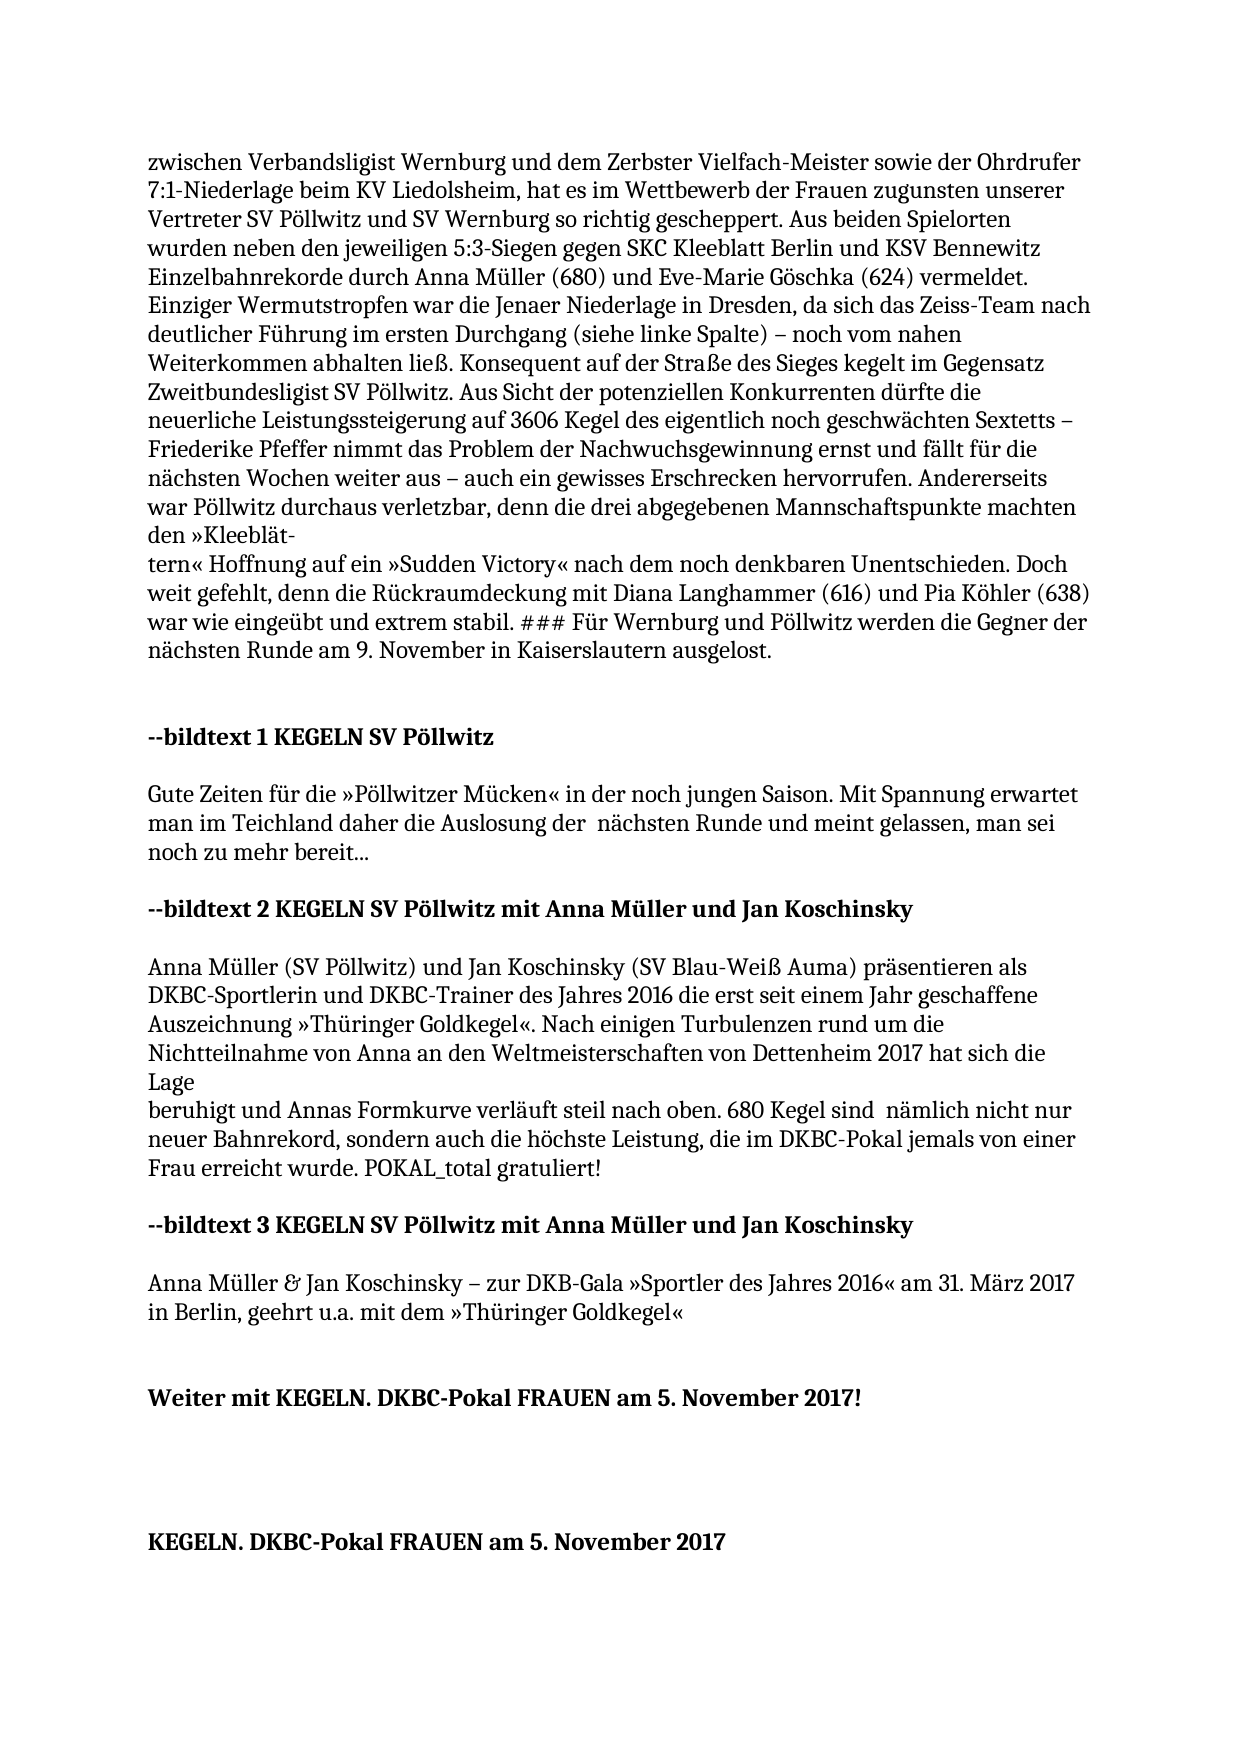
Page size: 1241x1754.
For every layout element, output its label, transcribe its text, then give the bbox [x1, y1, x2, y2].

text Anna Müller (SV Pöllwitz) und Jan Koschinsky (SV Blau-Weiß Auma) präsentieren als DKBC-Sportlerin und DKBC-Trainer des Jahres 2016 die erst seit einem Jahr geschaffene Auszeichnung »Thüringer Goldkegel«. Nach einigen Turbulenzen rund um die Nichtteilnahme von Anna an den Weltmeisterschaften von Dettenheim 2017 hat sich die Lage [148, 953, 1093, 1096]
text Gute Zeiten für die »Pöllwitzer Mücken« in der noch jungen Saison. Mit Spannung erwartet man im Teichland daher die Auslosung der nächsten Runde und meint gelassen, man sei noch zu mehr bereit... [148, 780, 1093, 866]
text Weiter mit KEGELN. DKBC-Pokal FRAUEN am 5. November 2017! [148, 1384, 1093, 1413]
text Anna Müller & Jan Koschinsky – zur DKB-Gala »Sportler des Jahres 2016« am 31. März 2017 in Berlin, geehrt u.a. mit dem »Thüringer Goldkegel« [148, 1269, 1093, 1326]
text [148, 148, 1093, 550]
text --bildtext 3 KEGELN SV Pöllwitz mit Anna Müller und Jan Koschinsky [148, 1211, 1093, 1240]
text tern« Hoffnung auf ein »Sudden Victory« nach dem noch denkbaren Unentschieden. Doch weit gefehlt, denn die Rückraumdeckung mit Diana Langhammer (616) und Pia Köhler (638) war wie eingeübt und extrem stabil. ### Für Wernburg und Pöllwitz werden die Gegner der nächsten Runde am 9. November in Kaiserslautern ausgelost. [148, 550, 1093, 665]
text KEGELN. DKBC-Pokal FRAUEN am 5. November 2017 [148, 1528, 1093, 1556]
text --bildtext 1 KEGELN SV Pöllwitz [148, 723, 1093, 751]
text --bildtext 2 KEGELN SV Pöllwitz mit Anna Müller und Jan Koschinsky [148, 895, 1093, 924]
text beruhigt und Annas Formkurve verläuft steil nach oben. 680 Kegel sind nämlich nicht nur neuer Bahnrekord, sondern auch die höchste Leistung, die im DKBC-Pokal jemals von einer Frau erreicht wurde. POKAL_total gratuliert! [148, 1096, 1093, 1183]
